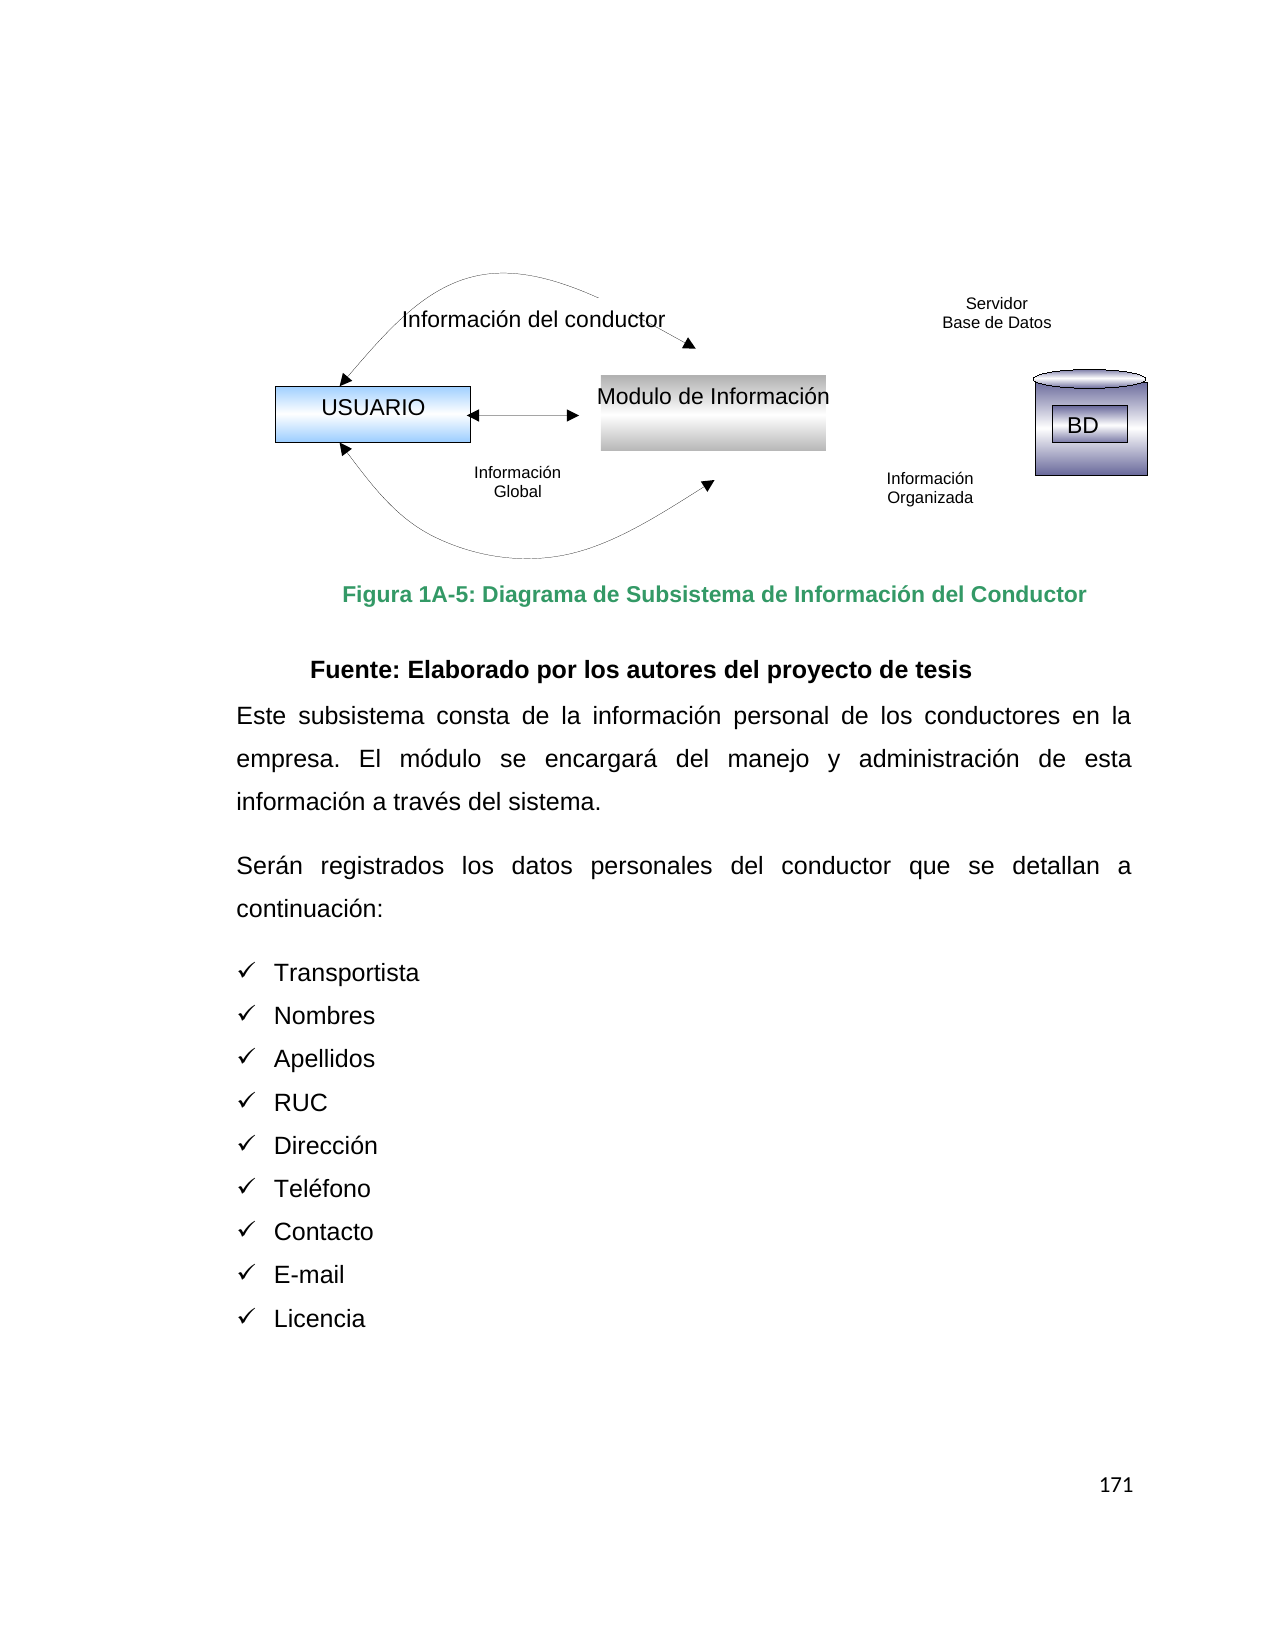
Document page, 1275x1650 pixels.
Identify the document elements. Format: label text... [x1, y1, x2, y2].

list RUC [236, 1088, 1133, 1116]
list Teléfono [236, 1174, 1133, 1203]
text Este subsistema consta de la información personal de los conductores en la empresa. El módulo se encargará del manejo y administración de esta información a través del sistema. [236, 701, 1133, 816]
list Licencia [236, 1304, 1133, 1333]
list E-mail [236, 1261, 1133, 1289]
list Apellidos [236, 1044, 1133, 1073]
list Contacto [236, 1217, 1133, 1246]
text Fuente: Elaborado por los autores del proyecto de tesis [236, 655, 1133, 684]
text Serán registrados los datos personales del conductor que se detallan a continuación: [236, 851, 1133, 923]
list Dirección [236, 1131, 1133, 1160]
list Nombres [236, 1001, 1133, 1030]
list Transportista [236, 958, 1133, 987]
